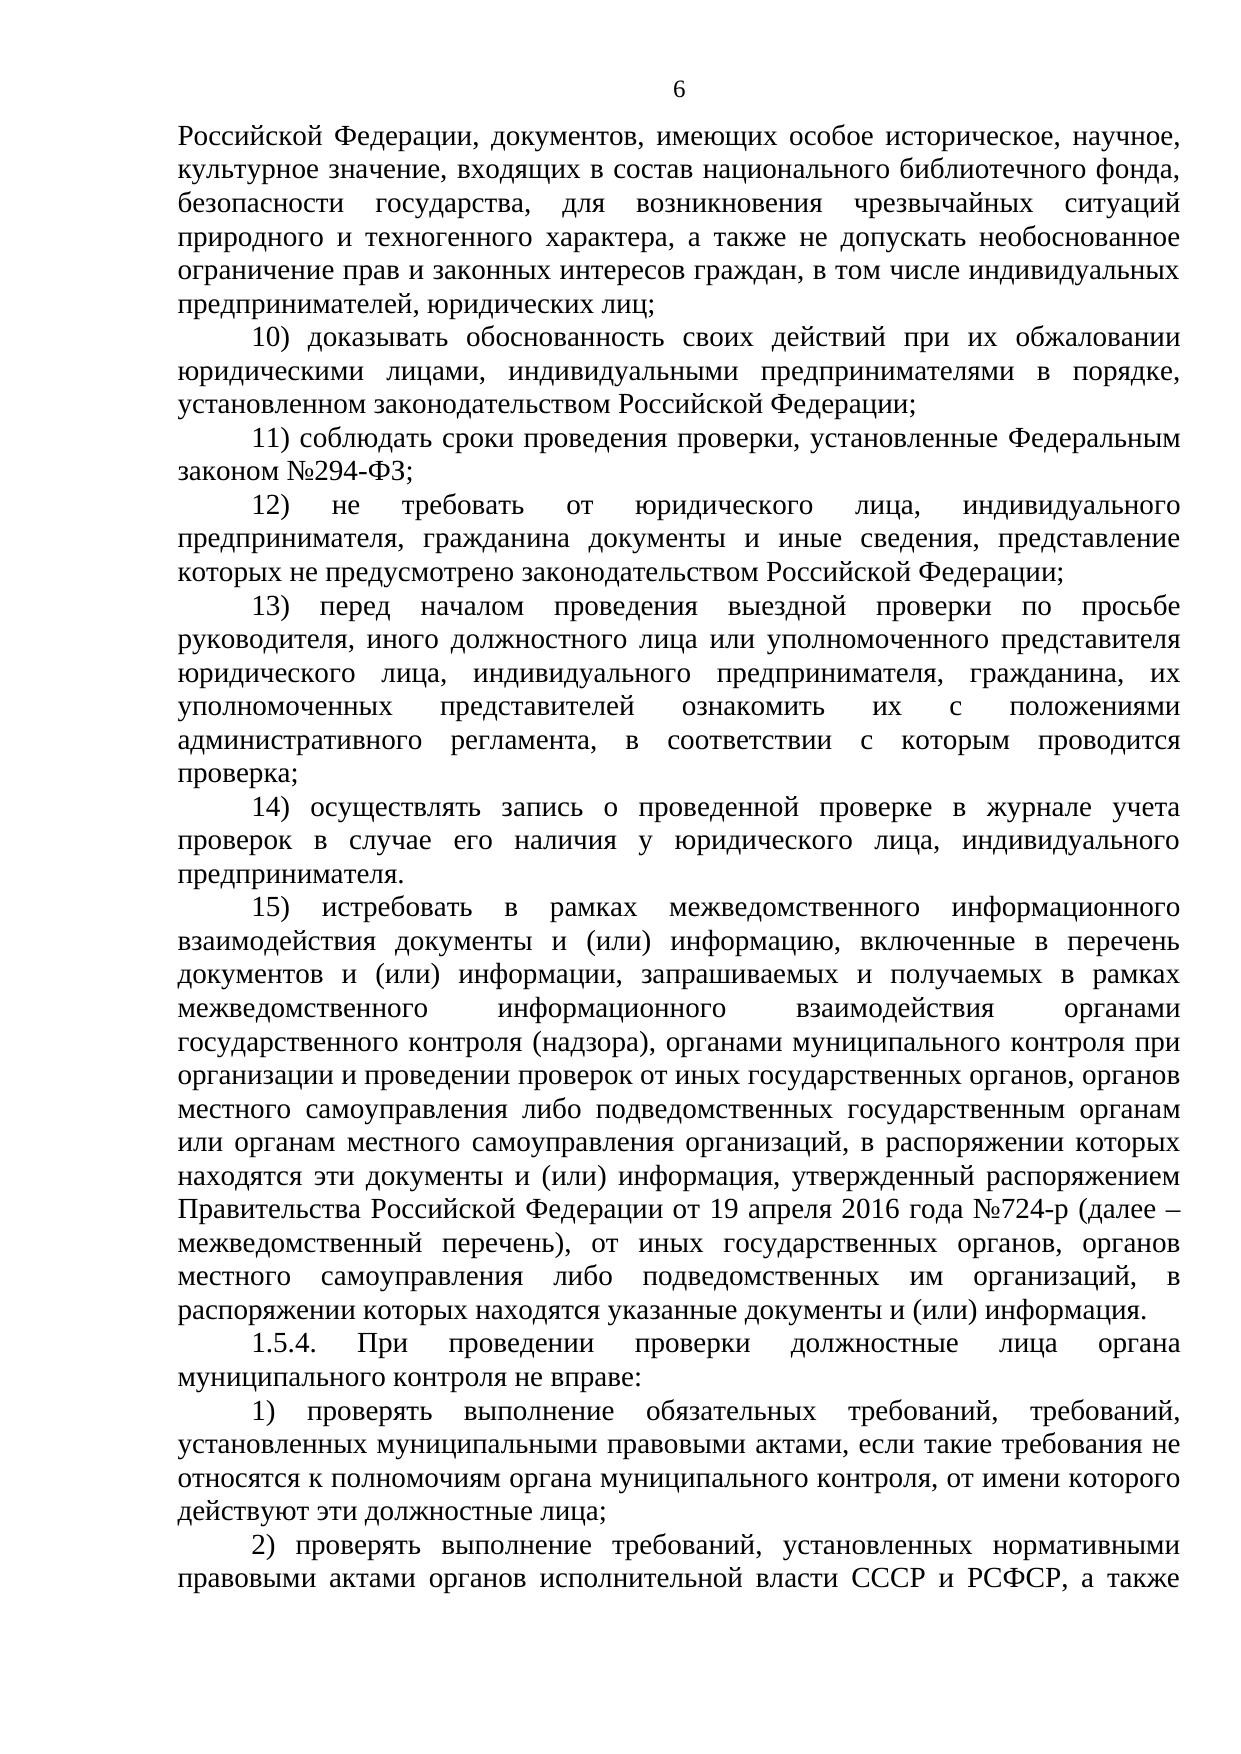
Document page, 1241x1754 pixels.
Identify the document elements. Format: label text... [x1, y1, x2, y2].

text 15) истребовать в рамках межведомственного информационного взаимодействия документы и (или) информацию, включенные в перечень документов и (или) информации, запрашиваемых и получаемых в рамках межведомственного информационного взаимодействия органами государственного контроля (надзора), органами муниципального контроля при организации и проведении проверок от иных государственных органов, органов местного самоуправления либо подведомственных государственным органам или органам местного самоуправления организаций, в распоряжении которых находятся эти документы и (или) информация, утвержденный распоряжением Правительства Российской Федерации от 19 апреля 2016 года №724-р (далее – межведомственный перечень), от иных государственных органов, органов местного самоуправления либо подведомственных им организаций, в распоряжении которых находятся указанные документы и (или) информация. [177, 889, 1181, 1326]
text 11) соблюдать сроки проведения проверки, установленные Федеральным законом №294-ФЗ; [177, 420, 1181, 487]
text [177, 1527, 1181, 1594]
text 12) не требовать от юридического лица, индивидуального предпринимателя, гражданина документы и иные сведения, представление которых не предусмотрено законодательством Российской Федерации; [177, 487, 1181, 588]
text 10) доказывать обоснованность своих действий при их обжаловании юридическими лицами, индивидуальными предпринимателями в порядке, установленном законодательством Российской Федерации; [177, 319, 1181, 420]
text 1) проверять выполнение обязательных требований, требований, установленных муниципальными правовыми актами, если такие требования не относятся к полномочиям органа муниципального контроля, от имени которого действуют эти должностные лица; [177, 1393, 1181, 1527]
text 13) перед началом проведения выездной проверки по просьбе руководителя, иного должностного лица или уполномоченного представителя юридического лица, индивидуального предпринимателя, гражданина, их уполномоченных представителей ознакомить их с положениями административного регламента, в соответствии с которым проводится проверка; [177, 588, 1181, 789]
text 1.5.4. При проведении проверки должностные лица органа муниципального контроля не вправе: [177, 1326, 1181, 1393]
text 14) осуществлять запись о проведенной проверке в журнале учета проверок в случае его наличия у юридического лица, индивидуального предпринимателя. [177, 789, 1181, 889]
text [177, 118, 1181, 319]
